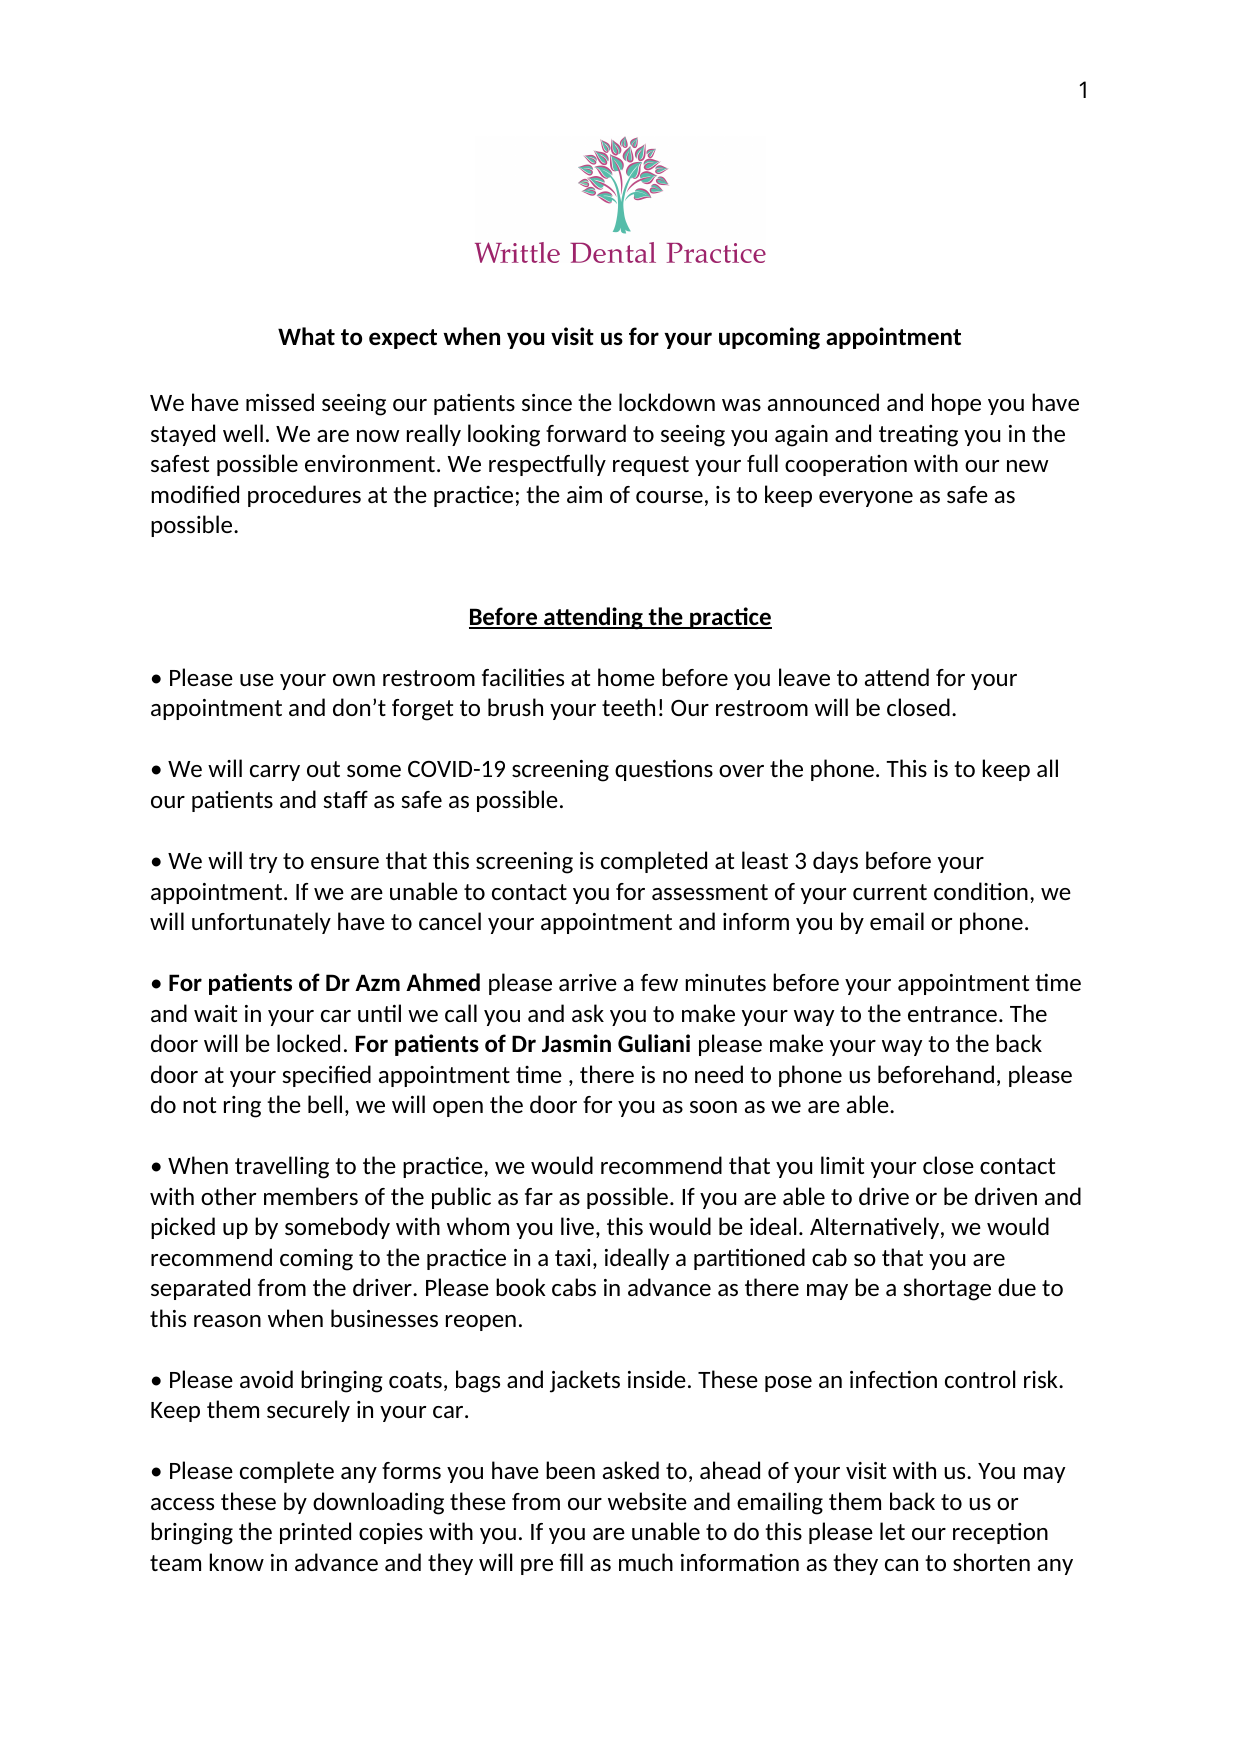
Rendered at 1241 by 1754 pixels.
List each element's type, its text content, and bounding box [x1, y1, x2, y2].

text • Please use your own restroom facilities at home before you leave to attend for your appointment and don’t forget to brush your teeth! Our restroom will be closed. [150, 662, 1090, 723]
picture [474, 136, 766, 263]
text • For patients of Dr Azm Ahmed please arrive a few minutes before your appointment time and wait in your car until we call you and ask you to make your way to the entrance. The door will be locked. For patients of Dr Jasmin Guliani please make your way to the back door at your specified appointment time , there is no need to phone us beforehand, please do not ring the bell, we will open the door for you as soon as we are able. [150, 967, 1090, 1120]
text • We will carry out some COVID-19 screening questions over the phone. This is to keep all our patients and staff as safe as possible. [150, 753, 1090, 814]
text Before attending the practice [150, 601, 1090, 631]
text • When travelling to the practice, we would recommend that you limit your close contact with other members of the public as far as possible. If you are able to drive or be driven and picked up by somebody with whom you live, this would be ideal. Alternatively, we would recommend coming to the practice in a taxi, ideally a partitioned cab so that you are separated from the driver. Please book cabs in advance as there may be a shortage due to this reason when businesses reopen. [150, 1150, 1090, 1333]
text • We will try to ensure that this screening is completed at least 3 days before your appointment. If we are unable to contact you for assessment of your current condition, we will unfortunately have to cancel your appointment and inform you by email or phone. [150, 845, 1090, 937]
text What to expect when you visit us for your upcoming appointment [150, 321, 1090, 352]
text • Please avoid bringing coats, bags and jackets inside. These pose an infection control risk. Keep them securely in your car. [150, 1364, 1090, 1425]
text We have missed seeing our patients since the lockdown was announced and hope you have stayed well. We are now really looking forward to seeing you again and treating you in the safest possible environment. We respectfully request your full cooperation with our new modified procedures at the practice; the aim of course, is to keep everyone as safe as possible. [150, 387, 1090, 540]
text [150, 1456, 1090, 1578]
